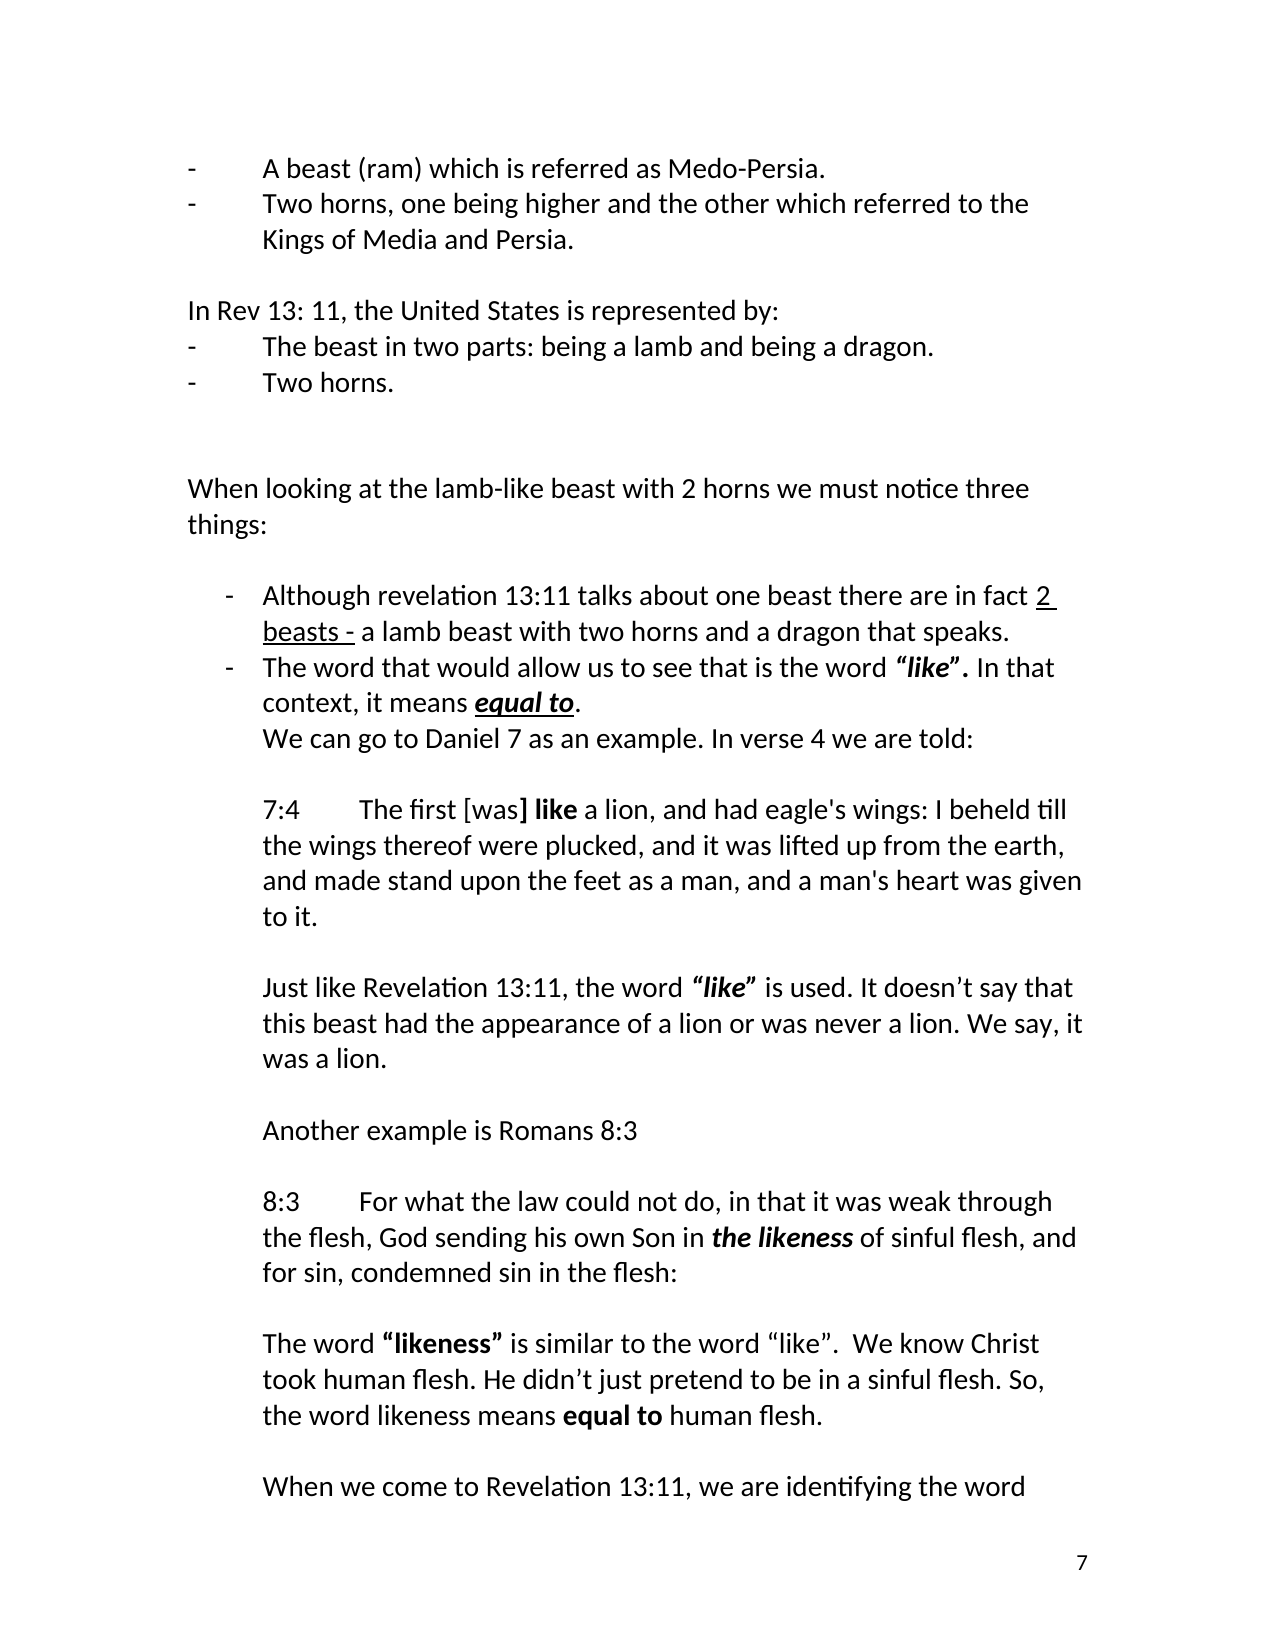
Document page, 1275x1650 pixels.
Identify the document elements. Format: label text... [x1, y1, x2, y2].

text - The beast in two parts: being a lamb and being a dragon. [187, 328, 1087, 364]
text 8:3 For what the law could not do, in that it was weak through the flesh, God sending his own Son in the likeness of sinful flesh, and for sin, condemned sin in the flesh: [262, 1183, 1087, 1290]
text Just like Revelation 13:11, the word “like” is used. It doesn’t say that this beast had the appearance of a lion or was never a lion. We say, it was a lion. [262, 969, 1087, 1076]
text Another example is Romans 8:3 [262, 1112, 1087, 1147]
text When looking at the lamb-like beast with 2 horns we must notice three things: [187, 471, 1087, 542]
text In Rev 13: 11, the United States is represented by: [187, 292, 1087, 328]
text - A beast (ram) which is referred as Medo-Persia. [187, 150, 1087, 186]
list The word that would allow us to see that is the word “like”. In that context, it means equal to. [225, 649, 1087, 720]
list Although revelation 13:11 talks about one beast there are in fact 2 beasts - a lamb beast with two horns and a dragon that speaks. [225, 577, 1087, 649]
text - Two horns. [187, 364, 1087, 399]
text When we come to Revelation 13:11, we are identifying the word [262, 1468, 1087, 1504]
text - Two horns, one being higher and the other which referred to the Kings of Media and Persia. [187, 186, 1087, 257]
text The word “likeness” is similar to the word “like”. We know Christ took human flesh. He didn’t just pretend to be in a sinful flesh. So, the word likeness means equal to human flesh. [262, 1326, 1087, 1432]
text 7:4 The first [was] like a lion, and had eagle's wings: I beheld till the wings thereof were plucked, and it was lifted up from the earth, and made stand upon the feet as a man, and a man's heart was given to it. [262, 791, 1087, 934]
text We can go to Daniel 7 as an example. In verse 4 we are told: [262, 720, 1087, 756]
